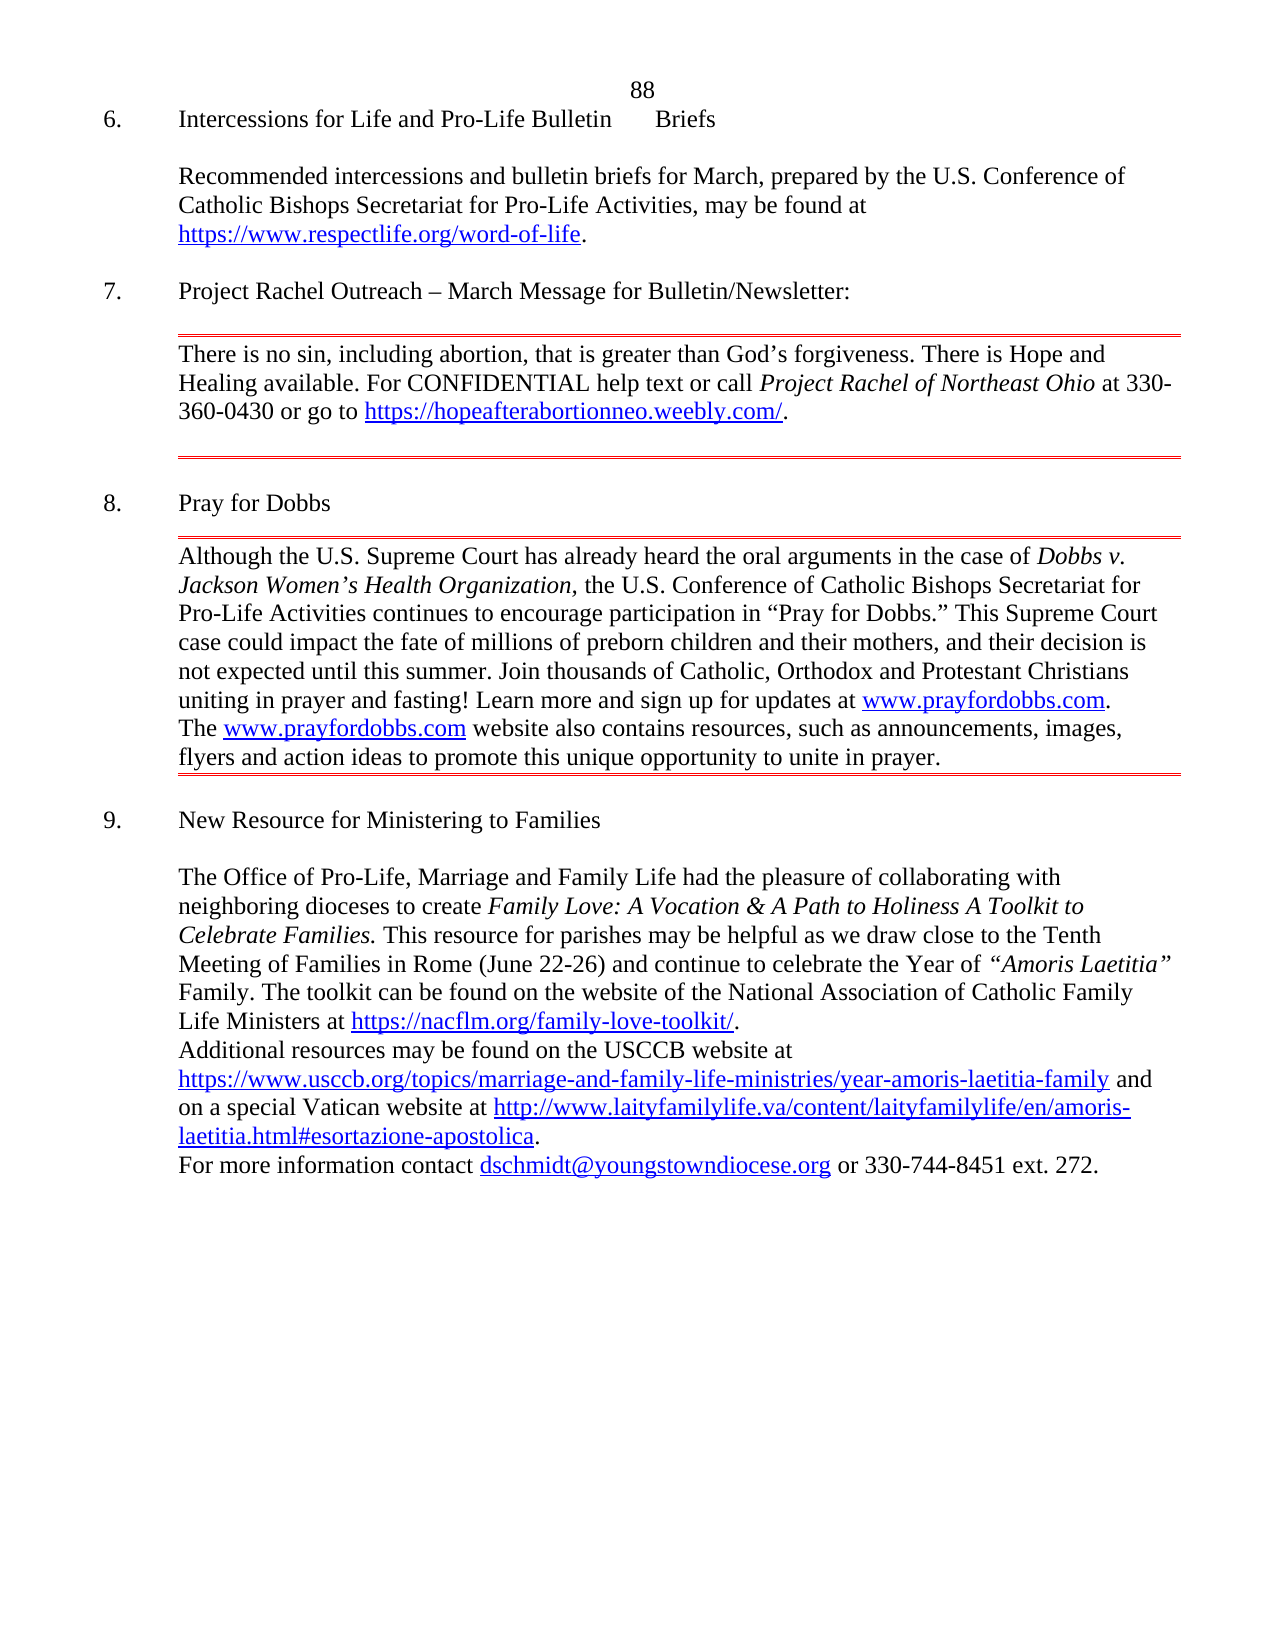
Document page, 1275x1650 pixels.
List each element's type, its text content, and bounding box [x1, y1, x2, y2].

text The www.prayfordobbs.com website also contains resources, such as announcements, images, flyers and action ideas to promote this unique opportunity to unite in prayer. [178, 708, 1181, 773]
text Recommended intercessions and bulletin briefs for March, prepared by the U.S. Conference of Catholic Bishops Secretariat for Pro-Life Activities, may be found at https://www.respectlife.org/word-of-life. [178, 161, 1181, 247]
text 7. Project Rachel Outreach – March Message for Bulletin/Newsletter: [103, 276, 1181, 305]
text 9. New Resource for Ministering to Families [103, 805, 1181, 834]
text 8. Pray for Dobbs [103, 488, 1181, 517]
text There is no sin, including abortion, that is greater than God’s forgiveness. There is Hope and Healing available. For CONFIDENTIAL help text or call Project Rachel of Northeast Ohio at 330-360-0430 or go to https://hopeafterabortionneo.weebly.com/. [178, 337, 1181, 425]
text The Office of Pro-Life, Marriage and Family Life had the pleasure of collaborating with neighboring dioceses to create Family Love: A Vocation & A Path to Holiness A Toolkit to Celebrate Families. This resource for parishes may be helpful as we draw close to the Tenth Meeting of Families in Rome (June 22-26) and continue to celebrate the Year of “Amoris Laetitia” Family. The toolkit can be found on the website of the National Association of Catholic Family Life Ministers at https://nacflm.org/family-love-toolkit/. [178, 862, 1181, 1035]
text 6. Intercessions for Life and Pro-Life Bulletin Briefs [103, 104, 1181, 132]
text Additional resources may be found on the USCCB website at https://www.usccb.org/topics/marriage-and-family-life-ministries/year-amoris-laetitia-family and on a special Vatican website at http://www.laityfamilylife.va/content/laityfamilylife/en/amoris-laetitia.html#esortazione-apostolica. [178, 1035, 1181, 1150]
text Although the U.S. Supreme Court has already heard the oral arguments in the case of Dobbs v. Jackson Women’s Health Organization, the U.S. Conference of Catholic Bishops Secretariat for Pro-Life Activities continues to encourage participation in “Pray for Dobbs.” This Supreme Court case could impact the fate of millions of preborn children and their mothers, and their decision is not expected until this summer. Join thousands of Catholic, Orthodox and Protestant Christians uniting in prayer and fasting! Learn more and sign up for updates at www.prayfordobbs.com. [178, 539, 1181, 708]
text For more information contact dschmidt@youngstowndiocese.org or 330-744-8451 ext. 272. [178, 1150, 1181, 1179]
